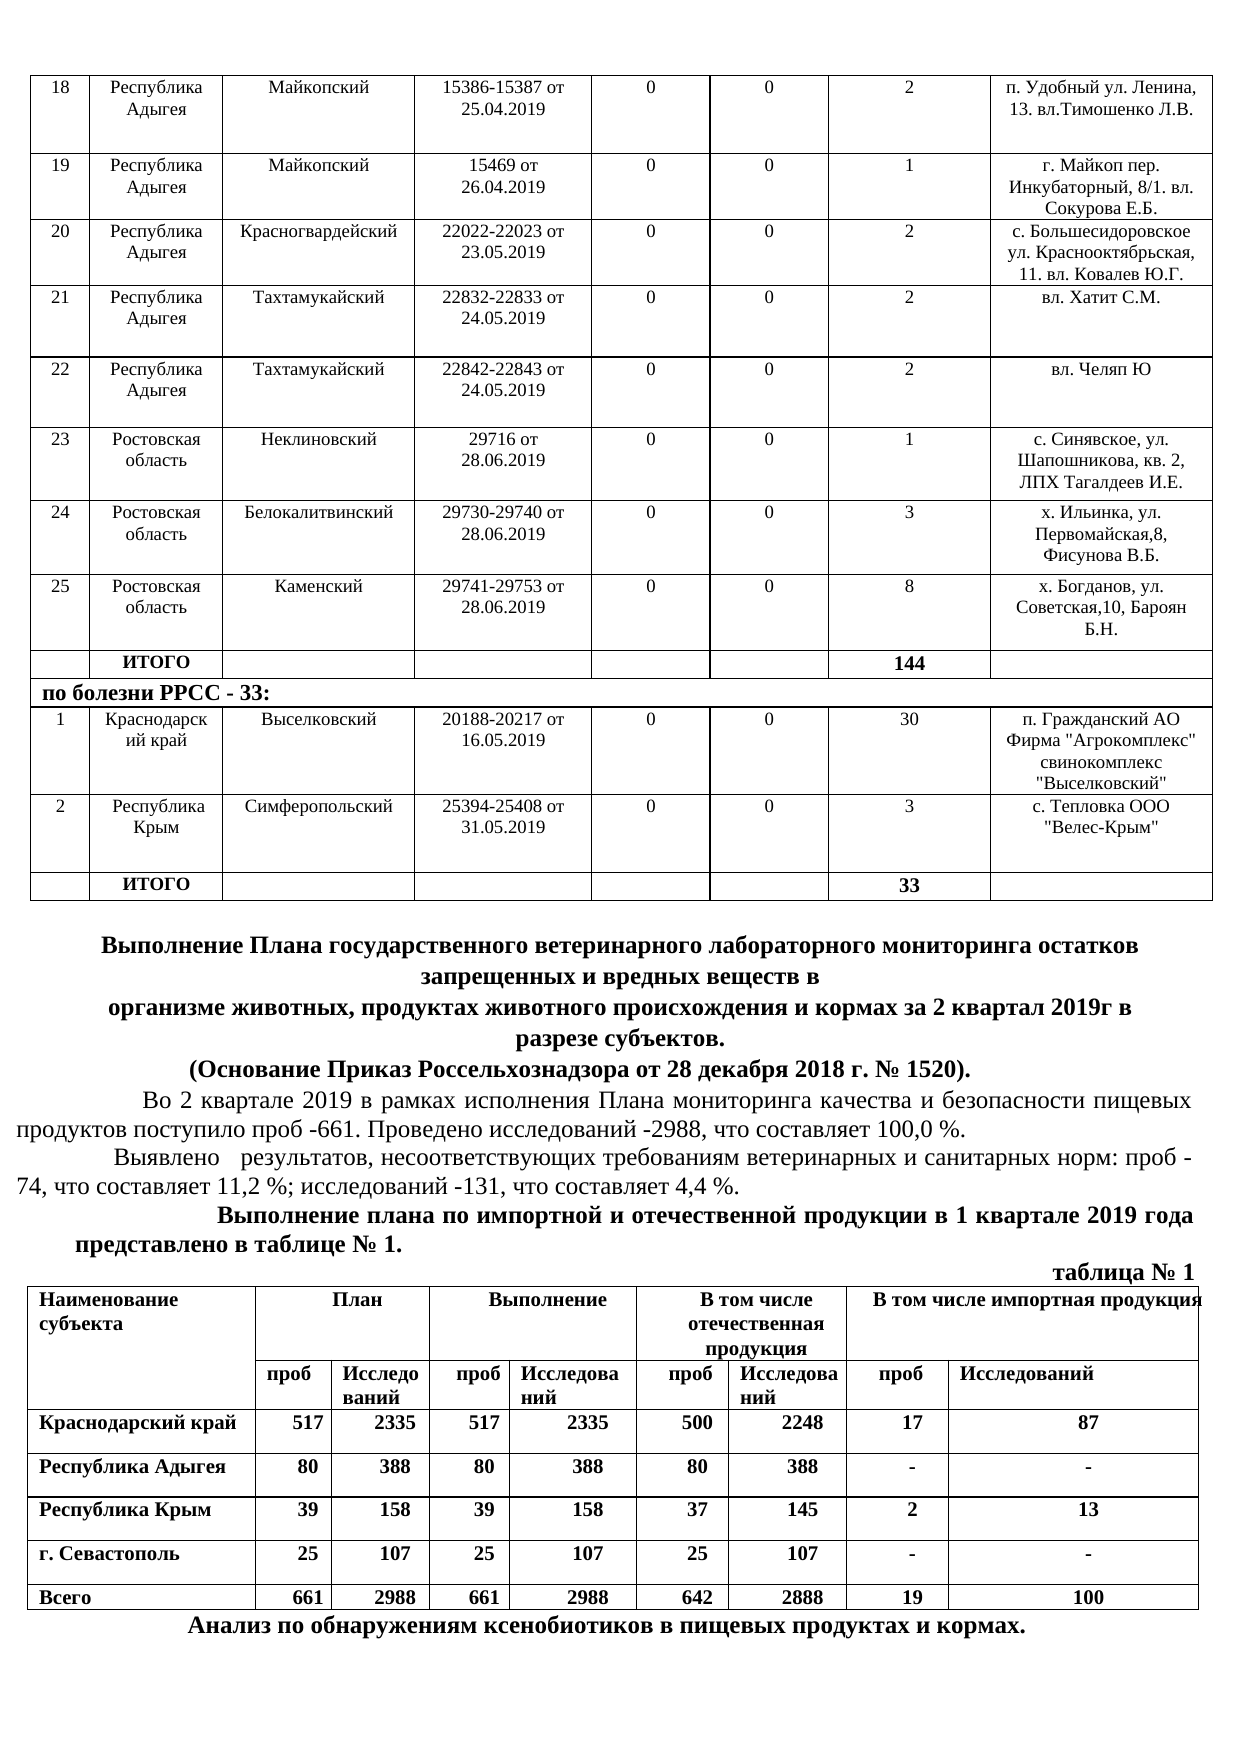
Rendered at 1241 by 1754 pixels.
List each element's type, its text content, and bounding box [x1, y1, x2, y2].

table_cell 0 [711, 575, 828, 650]
table_cell Красногвардейский [223, 220, 414, 284]
table_cell 2 [829, 76, 990, 153]
table_cell 25394-25408 от 31.05.2019 [415, 795, 591, 872]
table_cell проб [430, 1361, 509, 1409]
table_cell 642 [637, 1585, 728, 1609]
table_cell 30 [829, 708, 990, 794]
table_cell [31, 651, 89, 678]
table_header В том числе импортная продукция [847, 1287, 1198, 1359]
table_cell 22842-22843 от 24.05.2019 [415, 358, 591, 427]
table_cell Всего [28, 1585, 255, 1609]
table_cell 2335 [510, 1410, 636, 1452]
table_cell 20 [31, 220, 89, 284]
table_header Выполнение [430, 1287, 636, 1359]
table_cell 87 [949, 1410, 1198, 1452]
table_cell х. Ильинка, ул. Первомайская,8, Фисунова В.Б. [991, 501, 1212, 574]
table_cell Исследова ний [729, 1361, 846, 1409]
table_cell 2 [847, 1498, 948, 1540]
table_cell проб [637, 1361, 728, 1409]
table_cell 2248 [729, 1410, 846, 1452]
table_cell 3 [829, 501, 990, 574]
table_cell 2988 [332, 1585, 429, 1609]
table_cell 13 [949, 1498, 1198, 1540]
table_cell 2 [31, 795, 89, 872]
table_cell 25 [256, 1541, 331, 1584]
table_cell Республика Адыгея [90, 286, 222, 356]
table_cell 0 [592, 220, 709, 284]
table_cell Неклиновский [223, 428, 414, 500]
table_cell [711, 651, 828, 678]
table_cell 0 [592, 286, 709, 356]
table_cell ИТОГО [90, 651, 222, 678]
text Выполнение Плана государственного ветеринарного лабораторного мониторинга остатков запрещенных и вредных веществ в [75, 930, 1165, 989]
table_cell Исследований [949, 1361, 1198, 1409]
table_cell [592, 651, 709, 678]
table_cell 0 [592, 795, 709, 872]
table_cell 144 [829, 651, 990, 678]
table_cell х. Богданов, ул. Советская,10, Бароян Б.Н. [991, 575, 1212, 650]
table_cell 39 [430, 1498, 509, 1540]
table_cell 25 [637, 1541, 728, 1584]
table_cell Республика Адыгея [90, 154, 222, 219]
table_cell 0 [592, 154, 709, 219]
table_cell 17 [847, 1410, 948, 1452]
table_cell Ростовская область [90, 501, 222, 574]
table_cell [991, 651, 1212, 678]
text организме животных, продуктах животного происхождения и кормах за 2 квартал 2019г в разрезе субъектов. [75, 992, 1165, 1052]
text Во 2 квартале 2019 в рамках исполнения Плана мониторинга качества и безопасности пищевых продуктов поступило проб -661. Проведено исследований -2988, что составляет 100,0 %. [16, 1085, 1195, 1142]
table_cell 2 [829, 358, 990, 427]
table_cell 500 [637, 1410, 728, 1452]
table_cell Республика Адыгея [90, 358, 222, 427]
table_cell [415, 651, 591, 678]
table_cell 107 [510, 1541, 636, 1584]
text Выполнение плана по импортной и отечественной продукции в 1 квартале 2019 года представлено в таблице № 1. [75, 1200, 1195, 1257]
table_cell 0 [711, 501, 828, 574]
table_cell Каменский [223, 575, 414, 650]
table_cell 29741-29753 от 28.06.2019 [415, 575, 591, 650]
table_cell 80 [256, 1454, 331, 1496]
table_cell 0 [592, 708, 709, 794]
table_cell 2 [829, 220, 990, 284]
table_cell 158 [510, 1498, 636, 1540]
table_cell Тахтамукайский [223, 286, 414, 356]
table_cell 25 [31, 575, 89, 650]
table_cell 0 [711, 358, 828, 427]
table_cell с. Синявское, ул. Шапошникова, кв. 2, ЛПХ Тагалдеев И.Е. [991, 428, 1212, 500]
table_cell [31, 873, 89, 900]
table_cell 100 [949, 1585, 1198, 1609]
table_cell 80 [430, 1454, 509, 1496]
table_cell Республика Крым [28, 1498, 255, 1540]
table_cell 2988 [510, 1585, 636, 1609]
table_cell вл. Хатит С.М. [991, 286, 1212, 356]
table_cell с. Большесидоровское ул. Краснооктябрьская, 11. вл. Ковалев Ю.Г. [991, 220, 1212, 284]
table_cell 0 [711, 154, 828, 219]
table_cell 19 [31, 154, 89, 219]
table_cell 39 [256, 1498, 331, 1540]
table_cell 29716 от 28.06.2019 [415, 428, 591, 500]
table_cell Краснодарский край [90, 708, 222, 794]
table_cell 22832-22833 от 24.05.2019 [415, 286, 591, 356]
table_cell 661 [430, 1585, 509, 1609]
table_cell 22022-22023 от 23.05.2019 [415, 220, 591, 284]
table_cell 0 [711, 76, 828, 153]
table_cell Майкопский [223, 154, 414, 219]
table_cell по болезни РРСС - 33: [31, 679, 1212, 706]
table_cell [223, 651, 414, 678]
table_cell 0 [592, 358, 709, 427]
table_cell 20188-20217 от 16.05.2019 [415, 708, 591, 794]
table_cell [415, 873, 591, 900]
table_cell Белокалитвинский [223, 501, 414, 574]
table_cell - [949, 1541, 1198, 1584]
table_cell вл. Челяп Ю [991, 358, 1212, 427]
table_cell Ростовская область [90, 575, 222, 650]
table_cell 0 [711, 220, 828, 284]
table_header План [256, 1287, 429, 1359]
text (Основание Приказ Россельхознадзора от 28 декабря 2018 г. № 1520). [75, 1054, 1165, 1083]
table_cell 388 [510, 1454, 636, 1496]
table_cell 15386-15387 от 25.04.2019 [415, 76, 591, 153]
table_cell 21 [31, 286, 89, 356]
table_cell 15469 от 26.04.2019 [415, 154, 591, 219]
table_cell 19 [847, 1585, 948, 1609]
text таблица № 1 [75, 1257, 1195, 1286]
text Выявлено результатов, несоответствующих требованиям ветеринарных и санитарных норм: проб -74, что составляет 11,2 %; исследований -131, что составляет 4,4 %. [16, 1142, 1195, 1200]
table_cell 8 [829, 575, 990, 650]
table_cell 517 [430, 1410, 509, 1452]
table_cell 24 [31, 501, 89, 574]
table_cell 25 [430, 1541, 509, 1584]
table_cell 0 [711, 708, 828, 794]
table_cell г. Севастополь [28, 1541, 255, 1584]
table_cell Республика Крым [90, 795, 222, 872]
table_cell 1 [829, 154, 990, 219]
table_cell 0 [592, 428, 709, 500]
table_cell 0 [711, 286, 828, 356]
table_cell 107 [729, 1541, 846, 1584]
table_cell 2888 [729, 1585, 846, 1609]
table_cell Ростовская область [90, 428, 222, 500]
table_cell 1 [31, 708, 89, 794]
table_cell 661 [256, 1585, 331, 1609]
table_cell 0 [592, 76, 709, 153]
table_cell [991, 873, 1212, 900]
table_cell 145 [729, 1498, 846, 1540]
table_cell г. Майкоп пер. Инкубаторный, 8/1. вл. Сокурова Е.Б. [991, 154, 1212, 219]
table_cell 18 [31, 76, 89, 153]
table_cell 517 [256, 1410, 331, 1452]
table_cell - [847, 1454, 948, 1496]
table_cell Исследова ний [510, 1361, 636, 1409]
table_cell - [949, 1454, 1198, 1496]
table_cell п. Гражданский АО Фирма "Агрокомплекс" свинокомплекс "Выселковский" [991, 708, 1212, 794]
table_cell 388 [332, 1454, 429, 1496]
table_cell 2335 [332, 1410, 429, 1452]
table_cell 107 [332, 1541, 429, 1584]
table_cell 29730-29740 от 28.06.2019 [415, 501, 591, 574]
table_cell 80 [637, 1454, 728, 1496]
table_cell п. Удобный ул. Ленина, 13. вл.Тимошенко Л.В. [991, 76, 1212, 153]
table_cell Тахтамукайский [223, 358, 414, 427]
table_cell 0 [592, 501, 709, 574]
table_cell Краснодарский край [28, 1410, 255, 1452]
table_cell 22 [31, 358, 89, 427]
table_cell Симферопольский [223, 795, 414, 872]
table_cell - [847, 1541, 948, 1584]
table_header Наименование субъекта [28, 1287, 255, 1409]
table_cell Майкопский [223, 76, 414, 153]
table_header В том числе отечественная продукция [637, 1287, 846, 1359]
table_cell 2 [829, 286, 990, 356]
table_cell [223, 873, 414, 900]
table_cell проб [256, 1361, 331, 1409]
table_cell ИТОГО [90, 873, 222, 900]
table_cell 37 [637, 1498, 728, 1540]
table_cell Республика Адыгея [90, 76, 222, 153]
text Анализ по обнаружениям ксенобиотиков в пищевых продуктах и кормах. [16, 1610, 1195, 1639]
table_cell 1 [829, 428, 990, 500]
table_cell Республика Адыгея [90, 220, 222, 284]
table_cell 0 [711, 428, 828, 500]
table_cell 0 [592, 575, 709, 650]
table_cell проб [847, 1361, 948, 1409]
table_cell с. Тепловка ООО "Велес-Крым" [991, 795, 1212, 872]
table_cell 158 [332, 1498, 429, 1540]
table_cell [592, 873, 709, 900]
table_cell [711, 873, 828, 900]
table_cell 388 [729, 1454, 846, 1496]
table_cell 33 [829, 873, 990, 900]
table_cell Исследо ваний [332, 1361, 429, 1409]
table_cell 23 [31, 428, 89, 500]
table_cell Республика Адыгея [28, 1454, 255, 1496]
table_cell 3 [829, 795, 990, 872]
table_cell 0 [711, 795, 828, 872]
table_cell Выселковский [223, 708, 414, 794]
